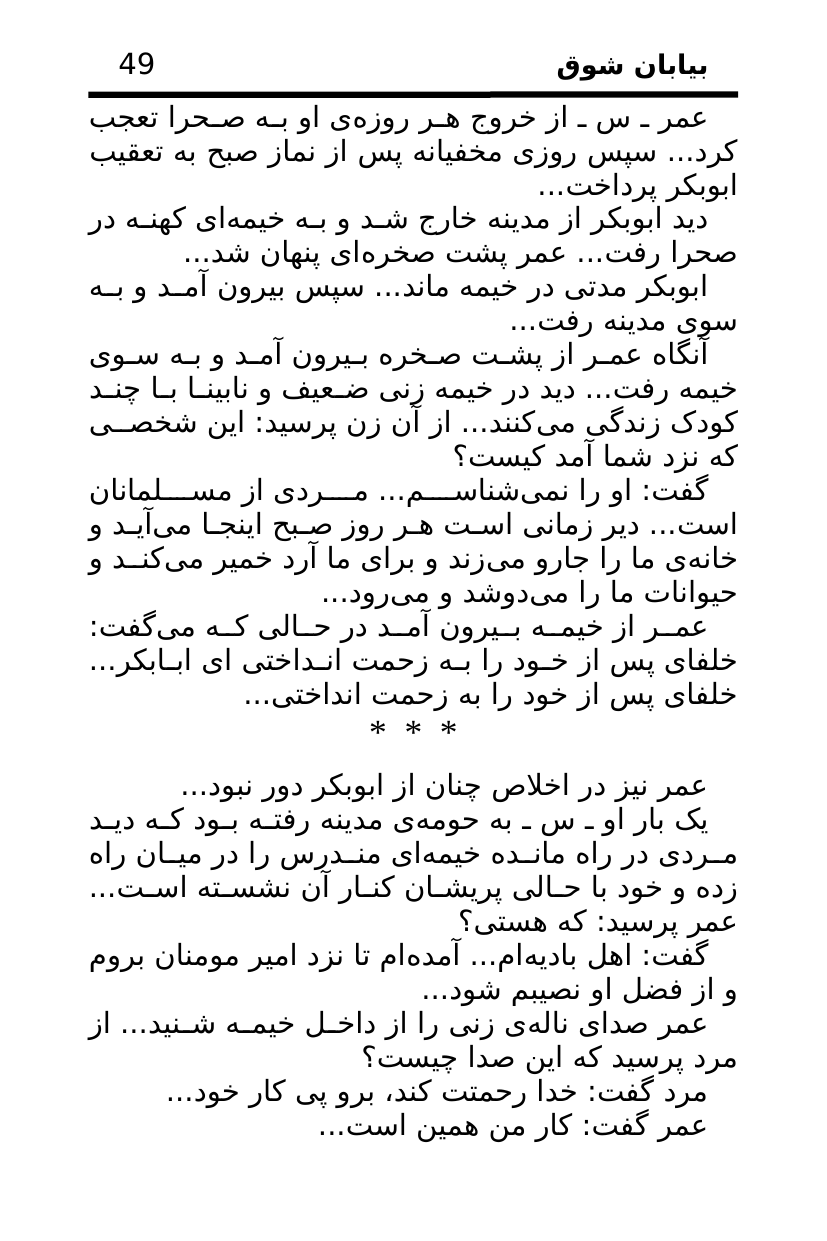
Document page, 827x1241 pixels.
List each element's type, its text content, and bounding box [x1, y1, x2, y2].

text عمر نیز در اخلاص چنان از ابوبکر دور نبود... [89, 769, 738, 803]
text گفت: اهل بادیه‌ام... آمده‌ام تا نزد امیر مومنان بروم و از فضل او نصیبم شود... [89, 938, 738, 1006]
text عمر صدای ناله‌ی زنی را از داخل خیمه شنید... از مرد پرسید که این صدا چیست؟ [89, 1006, 738, 1074]
text * * * [89, 711, 738, 752]
text یک بار او ـ س ـ به حومه‌ی مدینه رفته بود که دید مردی در راه مانده خیمه‌ای مندرس را در میان راه زده و خود با حالی پریشان کنار آن نشسته است... عمر پرسید: که هستی؟ [89, 803, 738, 938]
text مرد گفت: خدا رحمتت کند، برو پی کار خود... [89, 1074, 738, 1108]
text دید ابوبکر از مدینه خارج شد و به خیمه‌ای کهنه در صحرا رفت... عمر پشت صخره‌ای پنهان شد... [89, 202, 738, 270]
text ابوبکر مدتی در خیمه ماند... سپس بیرون آمد و به سوی مدینه رفت... [89, 270, 738, 338]
text عمر ـ س ـ از خروج هر روزه‌ی او به صحرا تعجب کرد... سپس روزی مخفیانه پس از نماز صبح به تعقیب ابوبکر پرداخت... [89, 100, 738, 202]
text گفت: او را نمی‌شناسم... مردی از مسلمانان است... دیر زمانی است هر روز صبح اینجا می‌آید و خانه‌ی ما را جارو می‌زند و برای ما آرد خمیر می‌کند و حیوانات ما را می‌دوشد و می‌رود... [89, 473, 738, 609]
text عمر گفت: کار من همین است... [89, 1108, 738, 1142]
text عمر از خیمه بیرون آمد در حالی که می‌گفت: خلفای پس از خود را به زحمت انداختی ای ابابکر... خلفای پس از خود را به زحمت انداختی... [89, 609, 738, 711]
text آنگاه عمر از پشت صخره بیرون آمد و به سوی خیمه رفت... دید در خیمه زنی ضعیف و نابینا با چند کودک زندگی می‌کنند... از آن زن پرسید: این شخصی که نزد شما آمد کیست؟ [89, 338, 738, 473]
